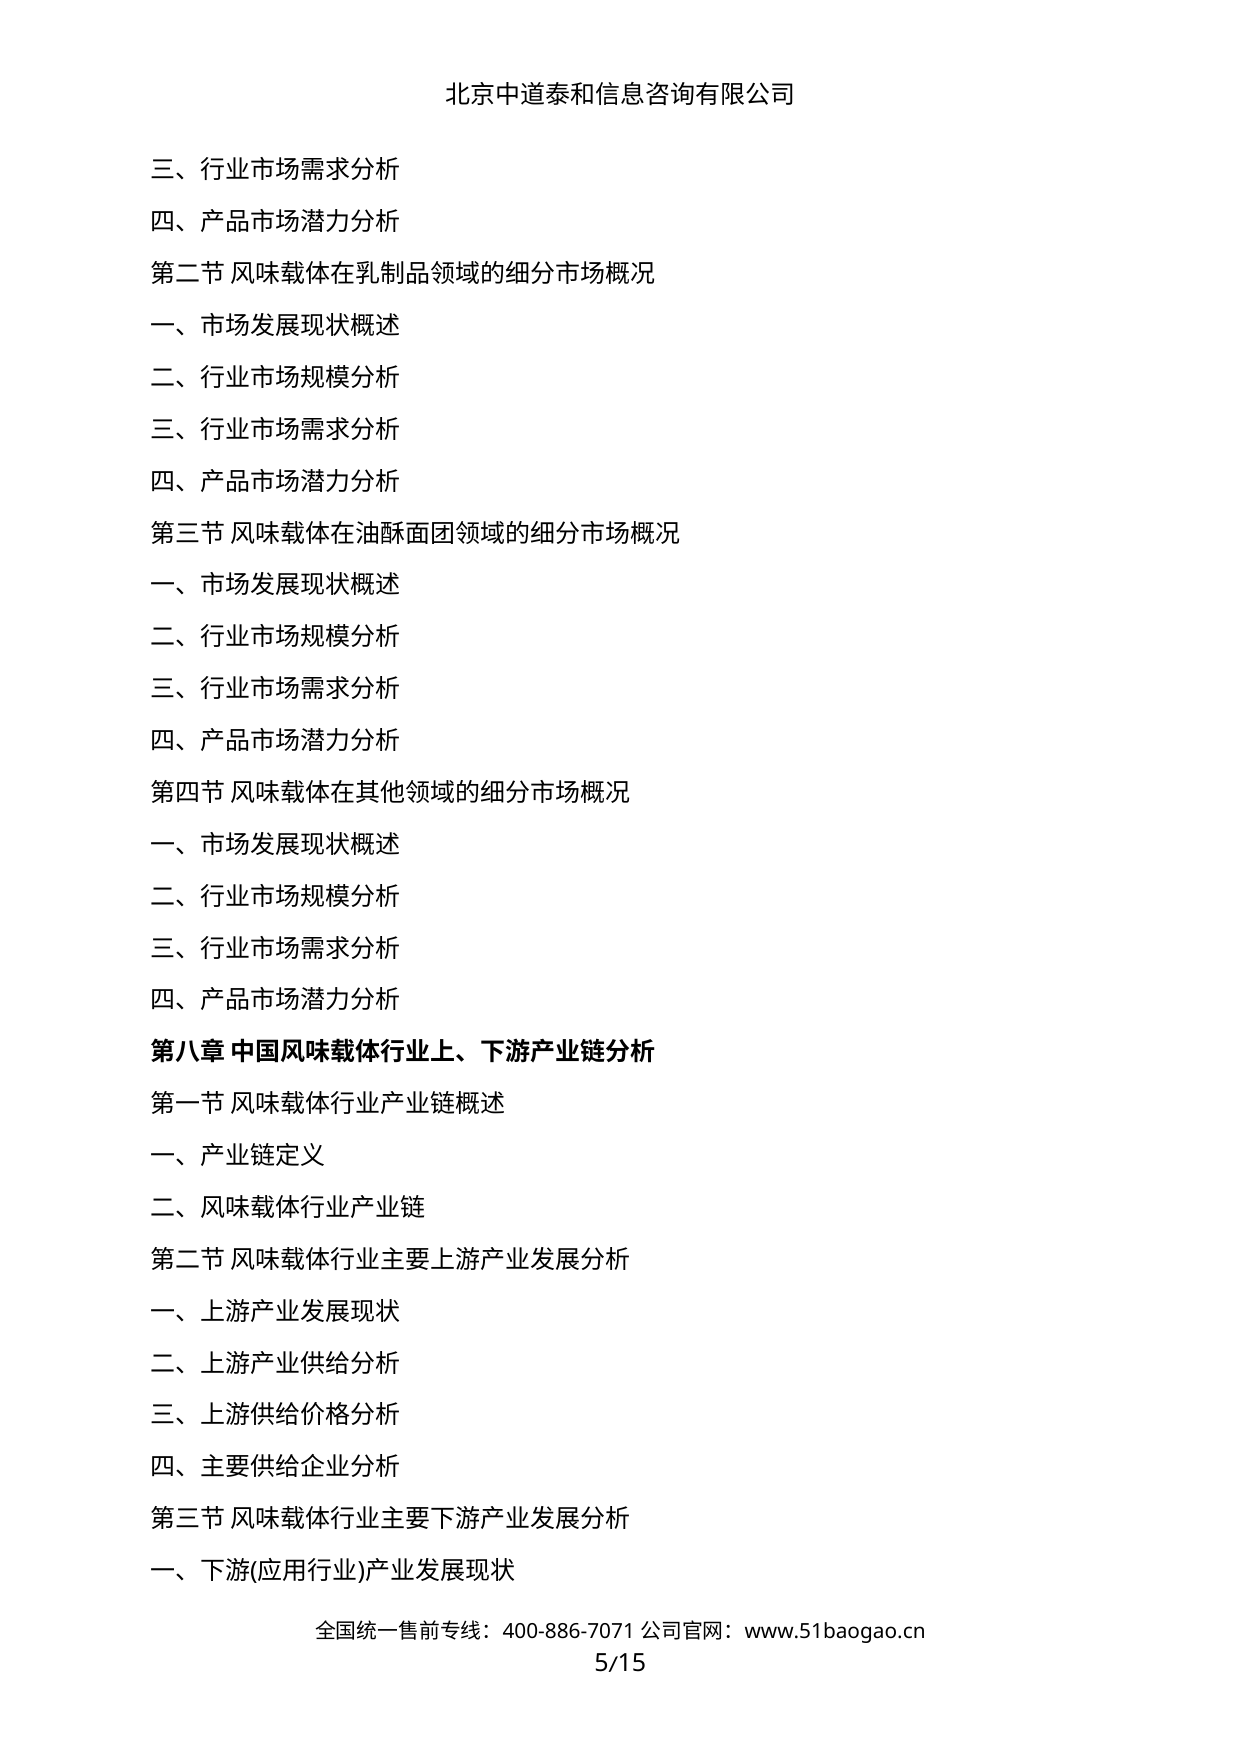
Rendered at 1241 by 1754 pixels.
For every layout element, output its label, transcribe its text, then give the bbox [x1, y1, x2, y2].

text 第三节 风味载体在油酥面团领域的细分市场概况 [150, 513, 1090, 549]
text 第三节 风味载体行业主要下游产业发展分析 [150, 1499, 1090, 1535]
text 四、产品市场潜力分析 [150, 202, 1090, 238]
text 一、市场发展现状概述 [150, 824, 1090, 861]
text 二、行业市场规模分析 [150, 357, 1090, 394]
text 三、行业市场需求分析 [150, 669, 1090, 705]
text 四、产品市场潜力分析 [150, 721, 1090, 757]
text 三、上游供给价格分析 [150, 1395, 1090, 1431]
text 二、风味载体行业产业链 [150, 1187, 1090, 1224]
text 四、产品市场潜力分析 [150, 461, 1090, 497]
text 第二节 风味载体在乳制品领域的细分市场概况 [150, 254, 1090, 290]
text 第二节 风味载体行业主要上游产业发展分析 [150, 1239, 1090, 1276]
text 一、下游(应用行业)产业发展现状 [150, 1551, 1090, 1587]
text 三、行业市场需求分析 [150, 150, 1090, 186]
text 三、行业市场需求分析 [150, 409, 1090, 446]
text 第一节 风味载体行业产业链概述 [150, 1084, 1090, 1120]
text 三、行业市场需求分析 [150, 928, 1090, 964]
text 二、上游产业供给分析 [150, 1343, 1090, 1379]
text 一、市场发展现状概述 [150, 306, 1090, 342]
text 四、主要供给企业分析 [150, 1447, 1090, 1483]
text 二、行业市场规模分析 [150, 617, 1090, 653]
text 二、行业市场规模分析 [150, 876, 1090, 912]
text 第八章 中国风味载体行业上、下游产业链分析 [150, 1032, 1090, 1068]
text 一、产业链定义 [150, 1136, 1090, 1172]
text 一、上游产业发展现状 [150, 1291, 1090, 1327]
text 四、产品市场潜力分析 [150, 980, 1090, 1016]
text 一、市场发展现状概述 [150, 565, 1090, 601]
text 第四节 风味载体在其他领域的细分市场概况 [150, 772, 1090, 809]
